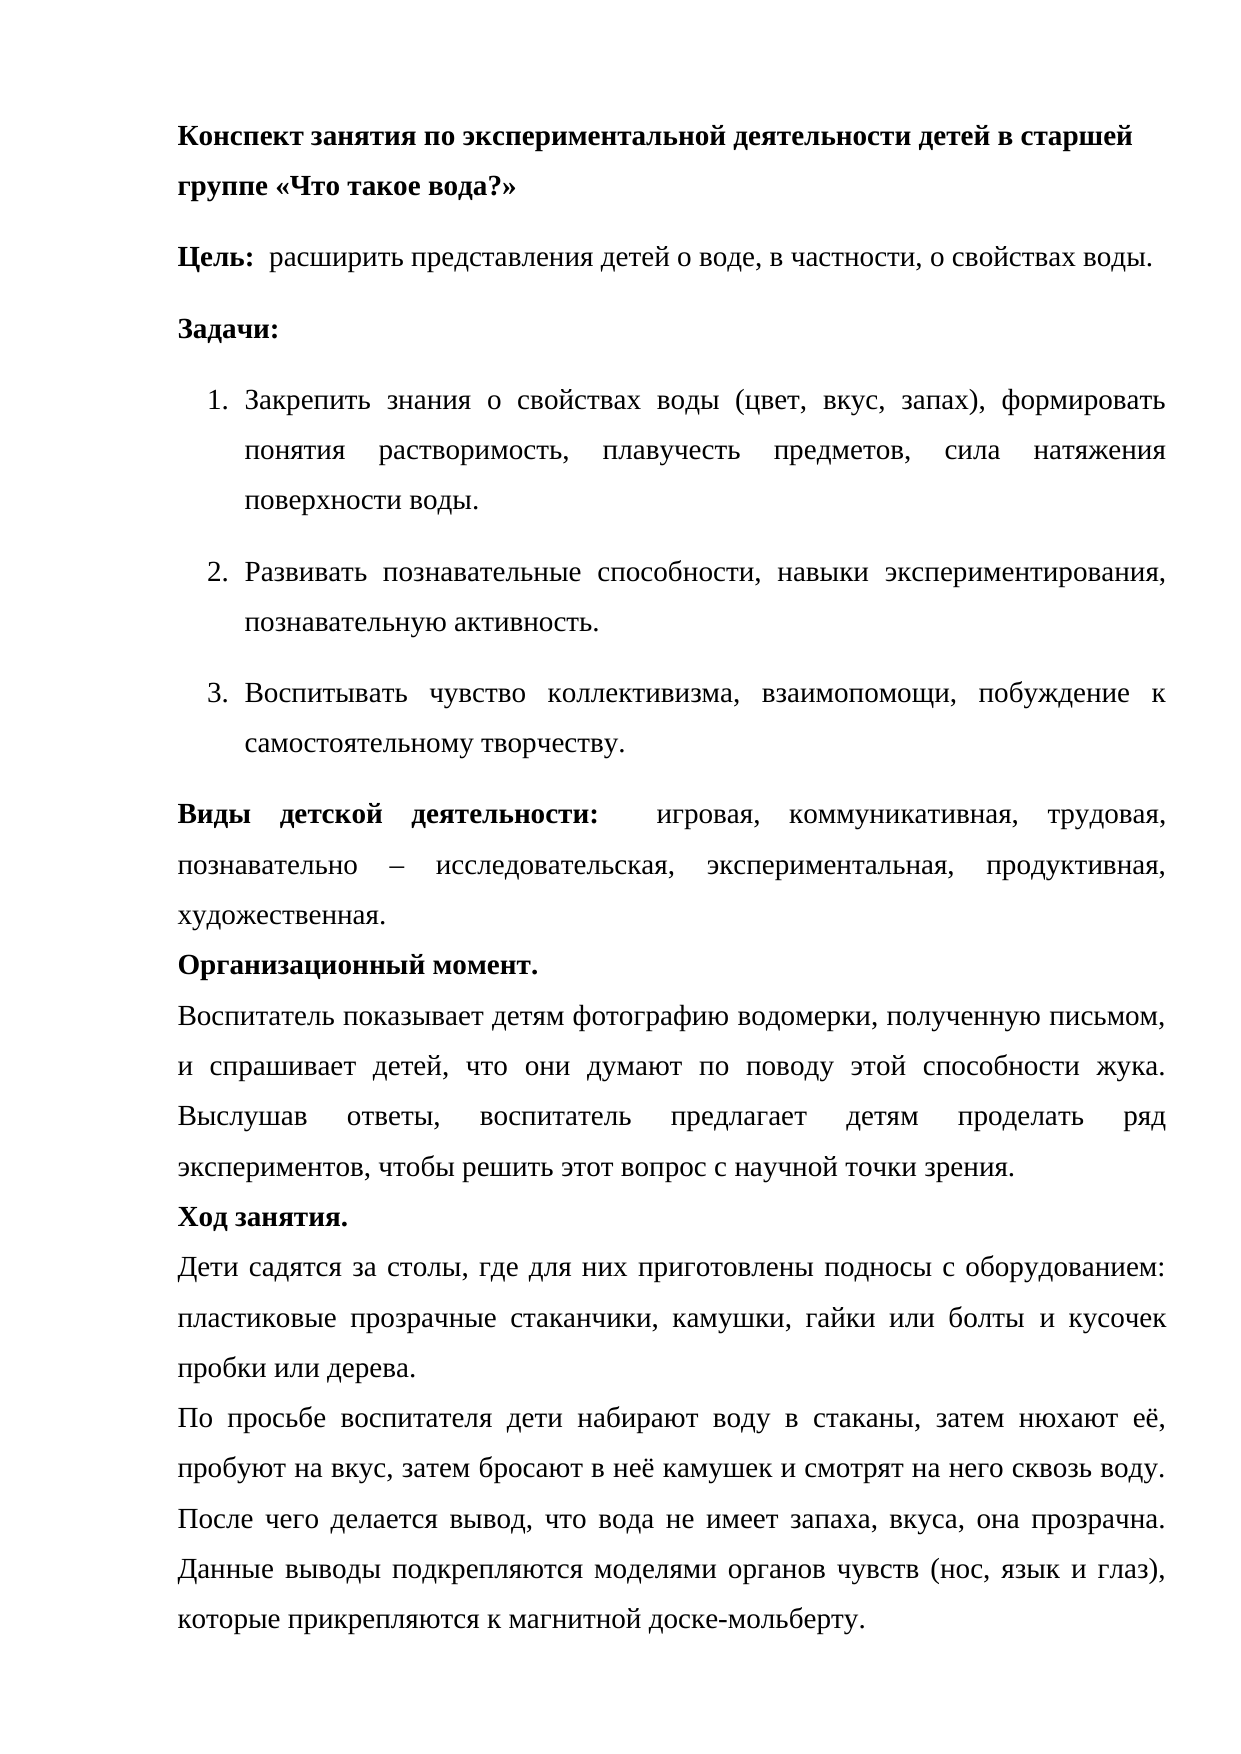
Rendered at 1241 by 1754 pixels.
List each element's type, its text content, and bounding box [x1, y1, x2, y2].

text Цель: расширить представления детей о воде, в частности, о свойствах воды. [177, 239, 1167, 273]
text Организационный момент. [177, 947, 1167, 981]
text Дети садятся за столы, где для них приготовлены подносы с оборудованием: пластиковые прозрачные стаканчики, камушки, гайки или болты и кусочек пробки или дерева. [177, 1249, 1167, 1383]
list Воспитывать чувство коллективизма, взаимопомощи, побуждение к самостоятельному творчеству. [207, 675, 1167, 759]
text Виды детской деятельности: игровая, коммуникативная, трудовая, познавательно – исследовательская, экспериментальная, продуктивная, художественная. [177, 797, 1167, 931]
text Конспект занятия по экспериментальной деятельности детей в старшей группе «Что такое вода?» [177, 118, 1167, 202]
text Воспитатель показывает детям фотографию водомерки, полученную письмом, и спрашивает детей, что они думают по поводу этой способности жука. Выслушав ответы, воспитатель предлагает детям проделать ряд экспериментов, чтобы решить этот вопрос с научной точки зрения. [177, 998, 1167, 1182]
text Задачи: [177, 311, 1167, 344]
list Развивать познавательные способности, навыки экспериментирования, познавательную активность. [207, 554, 1167, 637]
text По просьбе воспитателя дети набирают воду в стаканы, затем нюхают её, пробуют на вкус, затем бросают в неё камушек и смотрят на него сквозь воду. После чего делается вывод, что вода не имеет запаха, вкуса, она прозрачна. Данные выводы подкрепляются моделями органов чувств (нос, язык и глаз), которые прикрепляются к магнитной доске-мольберту. [177, 1400, 1167, 1635]
text Ход занятия. [177, 1199, 1167, 1233]
list Закрепить знания о свойствах воды (цвет, вкус, запах), формировать понятия растворимость, плавучесть предметов, сила натяжения поверхности воды. [207, 382, 1167, 516]
